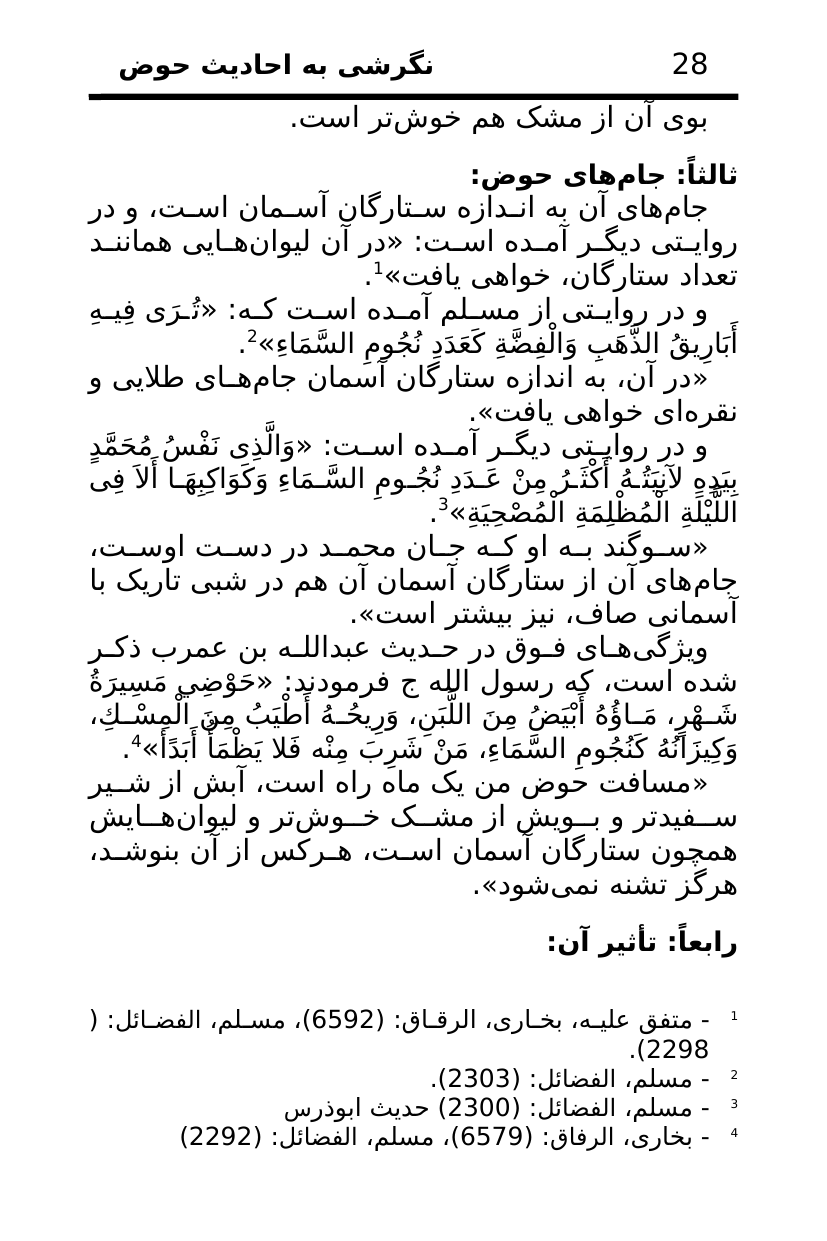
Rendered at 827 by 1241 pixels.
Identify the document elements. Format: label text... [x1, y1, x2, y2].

text جام‌های آن به اندازه ستارگان آسمان است، و در روایتی دیگر آمده است: «در آن لیوان‌هایی همانند تعداد ستارگان، خواهی یافت». [89, 191, 738, 292]
text بوی آن از مشک هم خوش‌تر است. [89, 100, 738, 134]
text و در روایتی دیگر آمده است: «وَالَّذِى نَفْسُ مُحَمَّدٍ بِيَدِهِ لآنِيَتُهُ أَكْثَرُ مِنْ عَدَدِ نُجُومِ السَّمَاءِ وَكَوَاكِبِهَا أَلاَ فِى اللَّيْلَةِ الْمُظْلِمَةِ الْمُصْحِيَةِ». [89, 428, 738, 529]
text «سوگند به او که جان محمد در دست اوست، جام‌های آن از ستارگان آسمان آن هم در شبی تاریک با آسمانی صاف، نیز بیشتر است». [89, 529, 738, 631]
text رابعاً: تأثير آن: [89, 926, 738, 958]
text ثالثاً: جام‌های حوض: [89, 159, 738, 191]
text «مسافت حوض من یک ماه راه است، آبش از شیر سفیدتر و بویش از مشک خوش‌تر و لیوان‌هایش همچون ستارگان آسمان است، هرکس از آن بنوشد، هرگز تشنه نمی‌شود». [89, 765, 738, 901]
text و در روایتی از مسلم آمده است که: «تُرَى فِيهِ أَبَارِيقُ الذَّهَبِ وَالْفِضَّةِ كَعَدَدِ نُجُومِ السَّمَاءِ». [89, 292, 738, 360]
text «در آن، به اندازه ستارگان آسمان جام‌های طلایی و نقره‌ای خواهی یافت». [89, 360, 738, 428]
text ویژگی‌های فوق در حدیث عبدالله بن عمرب ذکر شده است، که رسول الله ج فرمودند: «حَوْضِي مَسِيرَةُ شَهْرٍ، مَاؤُهُ أَبْيَضُ مِنَ اللَّبَنِ، وَرِيحُهُ أَطْيَبُ مِنَ الْمِسْكِ، وَكِيزَانُهُ كَنُجُومِ السَّمَاءِ، مَنْ شَرِبَ مِنْه فَلا يَظْمَأُ أَبَدًأ». [89, 631, 738, 765]
